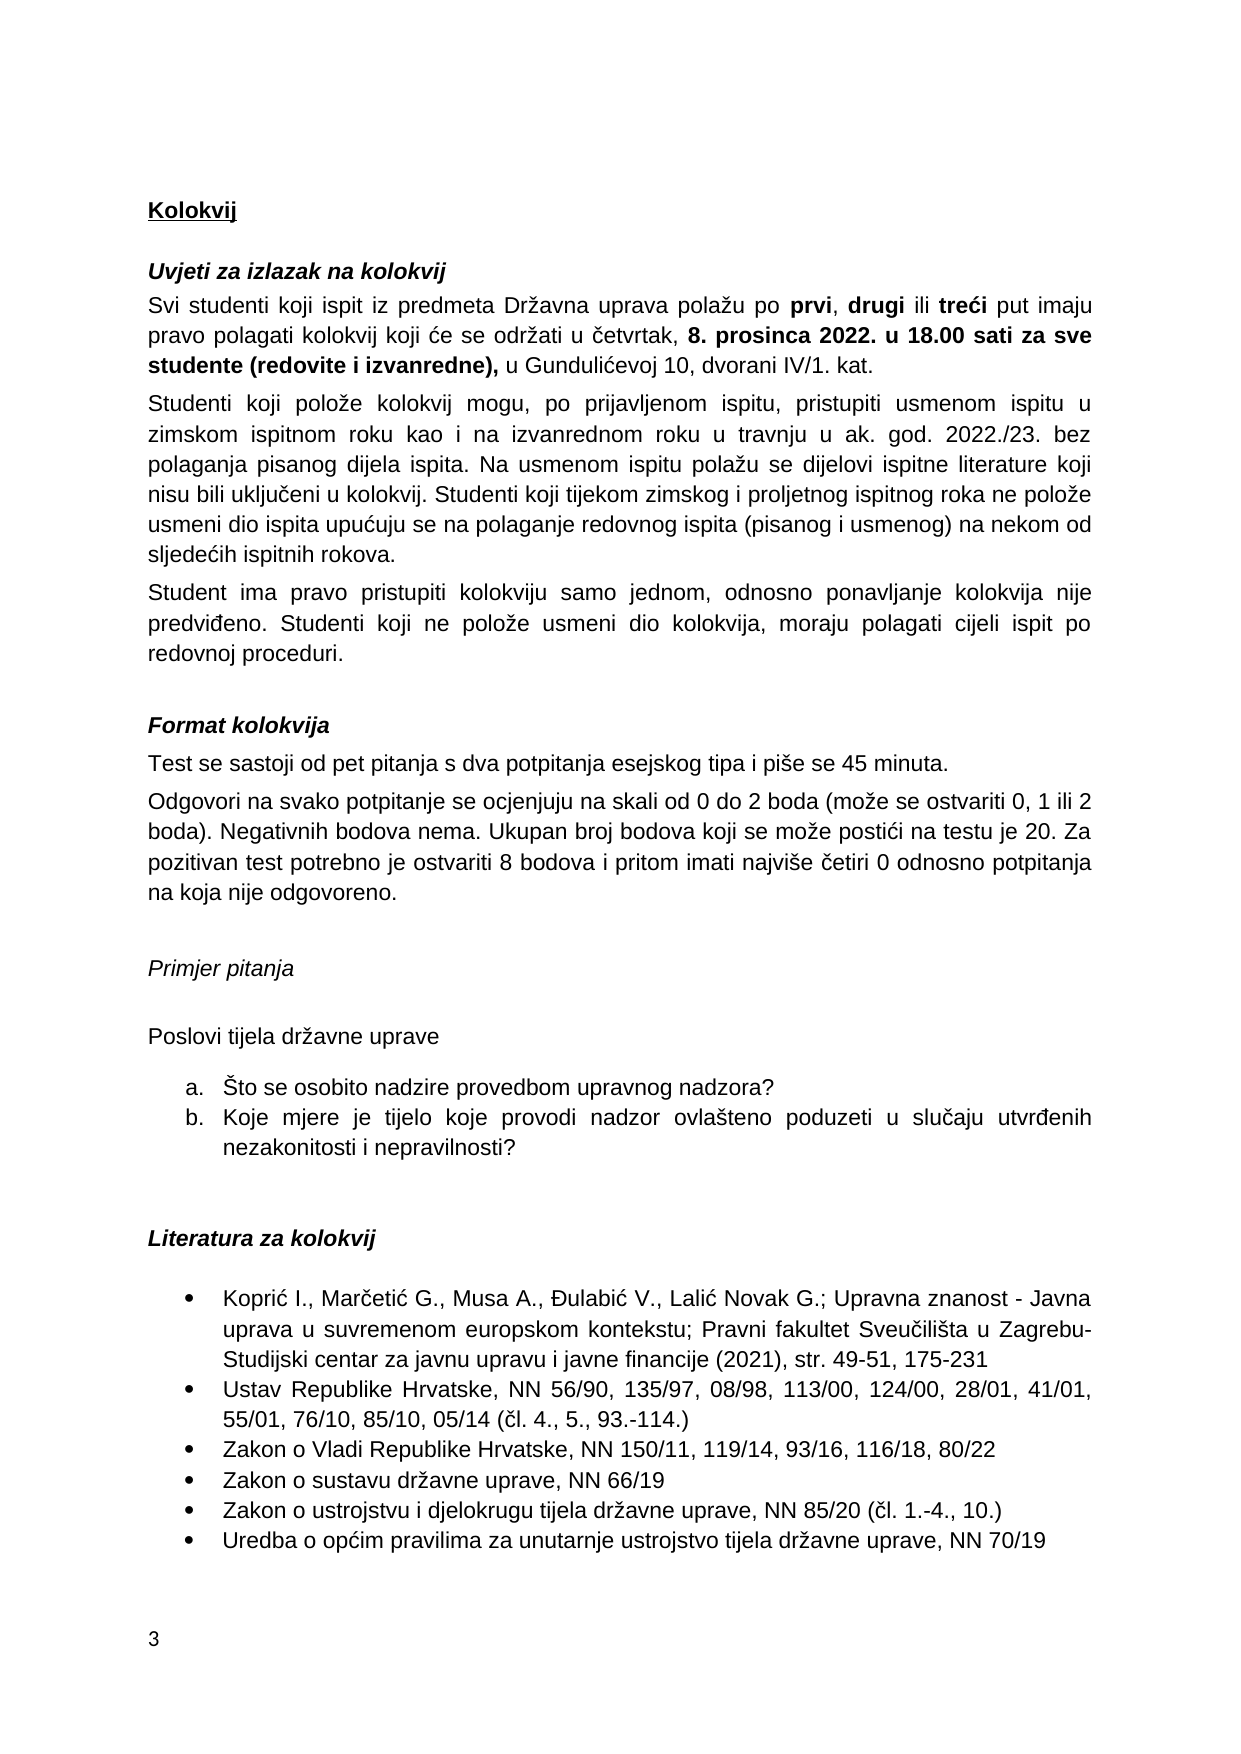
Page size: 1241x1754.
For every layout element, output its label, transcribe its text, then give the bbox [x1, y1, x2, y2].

list Zakon o Vladi Republike Hrvatske, NN 150/11, 119/14, 93/16, 116/18, 80/22 [185, 1436, 1092, 1463]
text Primjer pitanja [148, 955, 1092, 981]
text Studenti koji polože kolokvij mogu, po prijavljenom ispitu, pristupiti usmenom ispitu u zimskom ispitnom roku kao i na izvanrednom roku u travnju u ak. god. 2022./23. bez polaganja pisanog dijela ispita. Na usmenom ispitu polažu se dijelovi ispitne literature koji nisu bili uključeni u kolokvij. Studenti koji tijekom zimskog i proljetnog ispitnog roka ne polože usmeni dio ispita upućuju se na polaganje redovnog ispita (pisanog i usmenog) na nekom od sljedećih ispitnih rokova. [148, 390, 1092, 568]
text Svi studenti koji ispit iz predmeta Državna uprava polažu po prvi, drugi ili treći put imaju pravo polagati kolokvij koji će se održati u četvrtak, 8. prosinca 2022. u 18.00 sati za sve studente (redovite i izvanredne), u Gundulićevoj 10, dvorani IV/1. kat. [148, 348, 1092, 379]
list Zakon o sustavu državne uprave, NN 66/19 [185, 1467, 1092, 1493]
text Odgovori na svako potpitanje se ocjenjuju na skali od 0 do 2 boda (može se ostvariti 0, 1 ili 2 boda). Negativnih bodova nema. Ukupan broj bodova koji se može postići na testu je 20. Za pozitivan test potrebno je ostvariti 8 bodova i pritom imati najviše četiri 0 odnosno potpitanja na koja nije odgovoreno. [148, 788, 1092, 905]
text Student ima pravo pristupiti kolokviju samo jednom, odnosno ponavljanje kolokvija nije predviđeno. Studenti koji ne polože usmeni dio kolokvija, moraju polagati cijeli ispit po redovnoj proceduri. [148, 636, 1092, 666]
list Što se osobito nadzire provedbom upravnog nadzora? [185, 1074, 1092, 1100]
list Koprić I., Marčetić G., Musa A., Đulabić V., Lalić Novak G.; Upravna znanost - Javna uprava u suvremenom europskom kontekstu; Pravni fakultet Sveučilišta u Zagrebu- Studijski centar za javnu upravu i javne financije (2021), str. 49-51, 175-231 [185, 1285, 1092, 1372]
text Format kolokvija [148, 712, 1092, 738]
list Uredba o općim pravilima za unutarnje ustrojstvo tijela državne uprave, NN 70/19 [185, 1527, 1092, 1553]
text Literatura za kolokvij [148, 1225, 1092, 1251]
list Koje mjere je tijelo koje provodi nadzor ovlašteno poduzeti u slučaju utvrđenih nezakonitosti i nepravilnosti? [185, 1104, 1092, 1161]
text Uvjeti za izlazak na kolokvij [148, 258, 1092, 284]
list Zakon o ustrojstvu i djelokrugu tijela državne uprave, NN 85/20 (čl. 1.-4., 10.) [185, 1497, 1092, 1523]
text Poslovi tijela državne uprave [148, 1023, 1092, 1049]
text Kolokvij [148, 197, 1092, 223]
text Test se sastoji od pet pitanja s dva potpitanja esejskog tipa i piše se 45 minuta. [148, 750, 1092, 776]
list Ustav Republike Hrvatske, NN 56/90, 135/97, 08/98, 113/00, 124/00, 28/01, 41/01, 55/01, 76/10, 85/10, 05/14 (čl. 4., 5., 93.-114.) [185, 1376, 1092, 1433]
